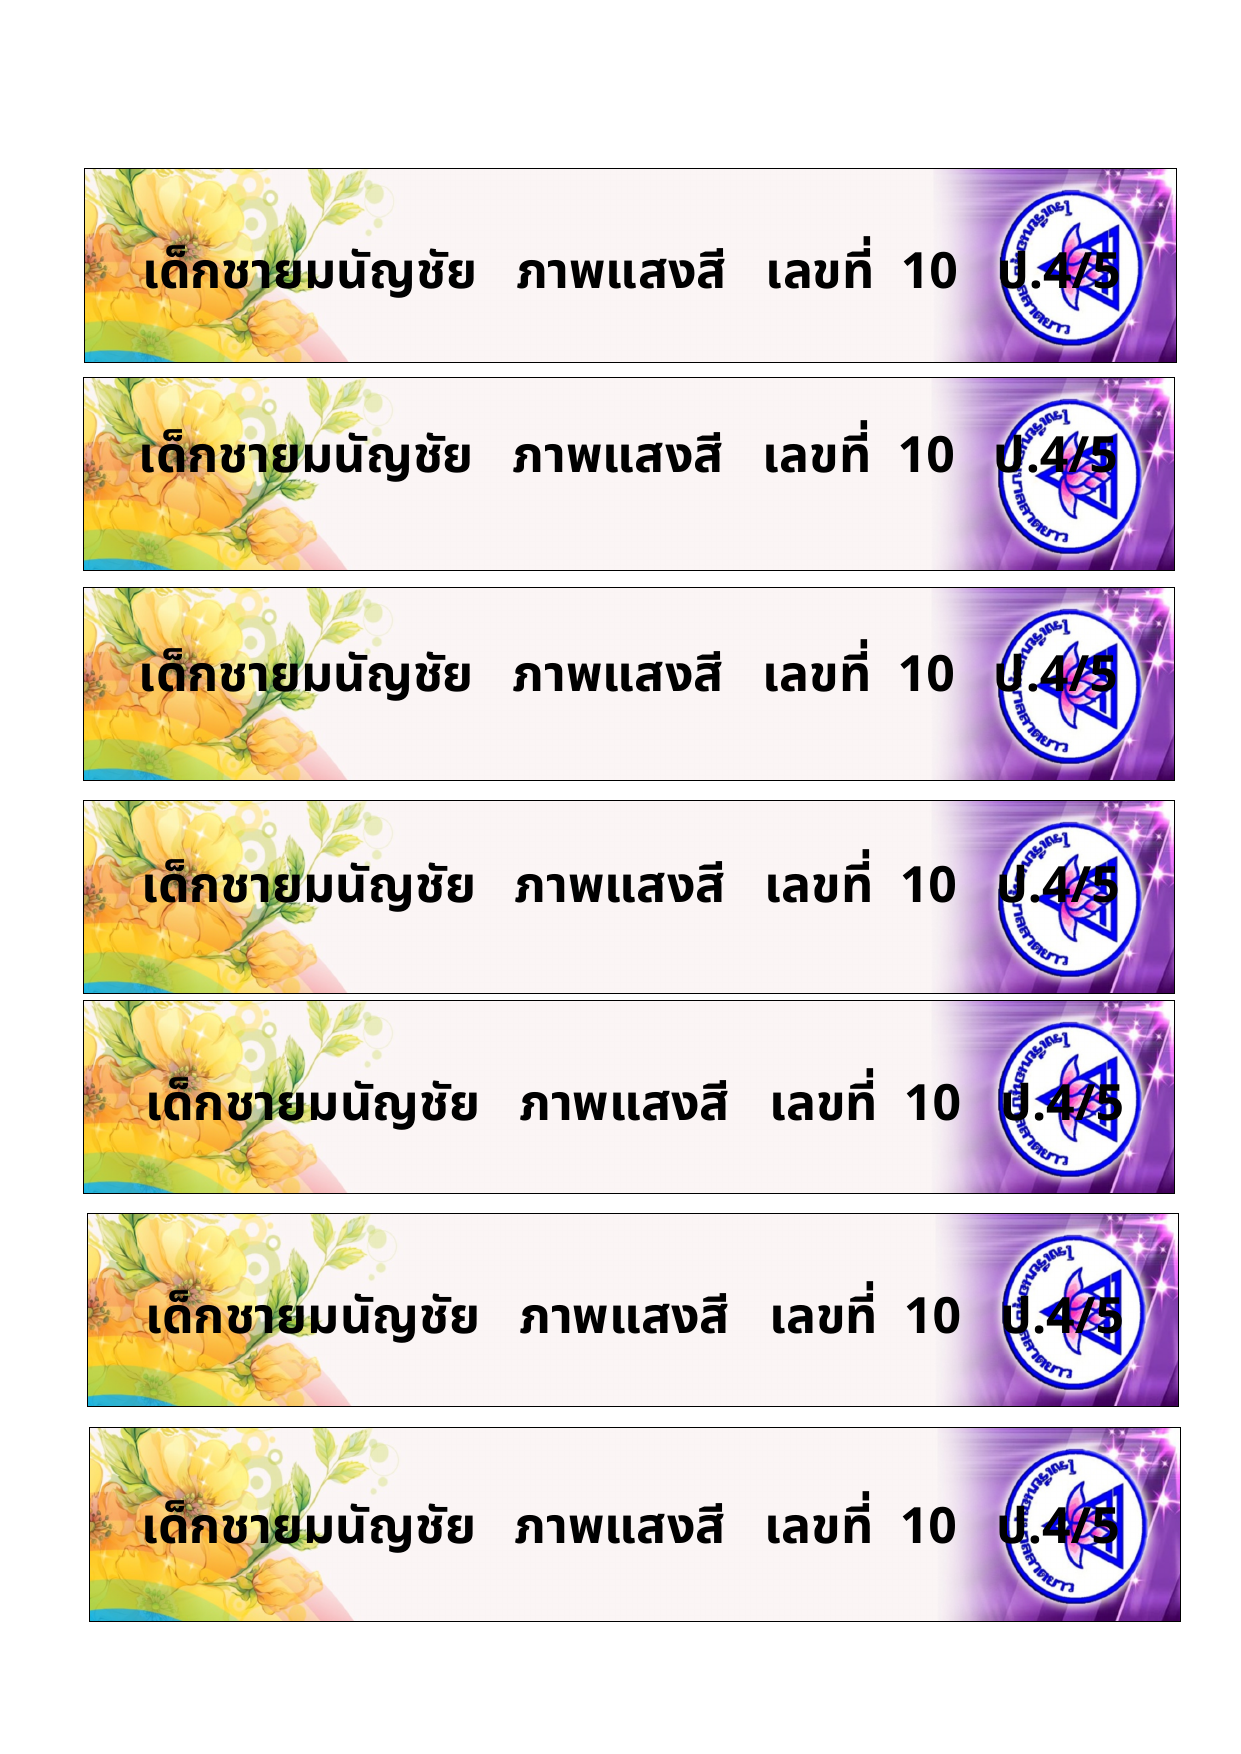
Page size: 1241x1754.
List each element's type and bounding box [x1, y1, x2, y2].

picture [84, 378, 1174, 570]
picture [84, 801, 1174, 993]
picture [90, 1428, 1180, 1621]
picture [85, 169, 1176, 362]
picture [84, 1001, 1174, 1193]
picture [88, 1214, 1178, 1406]
picture [84, 588, 1174, 780]
